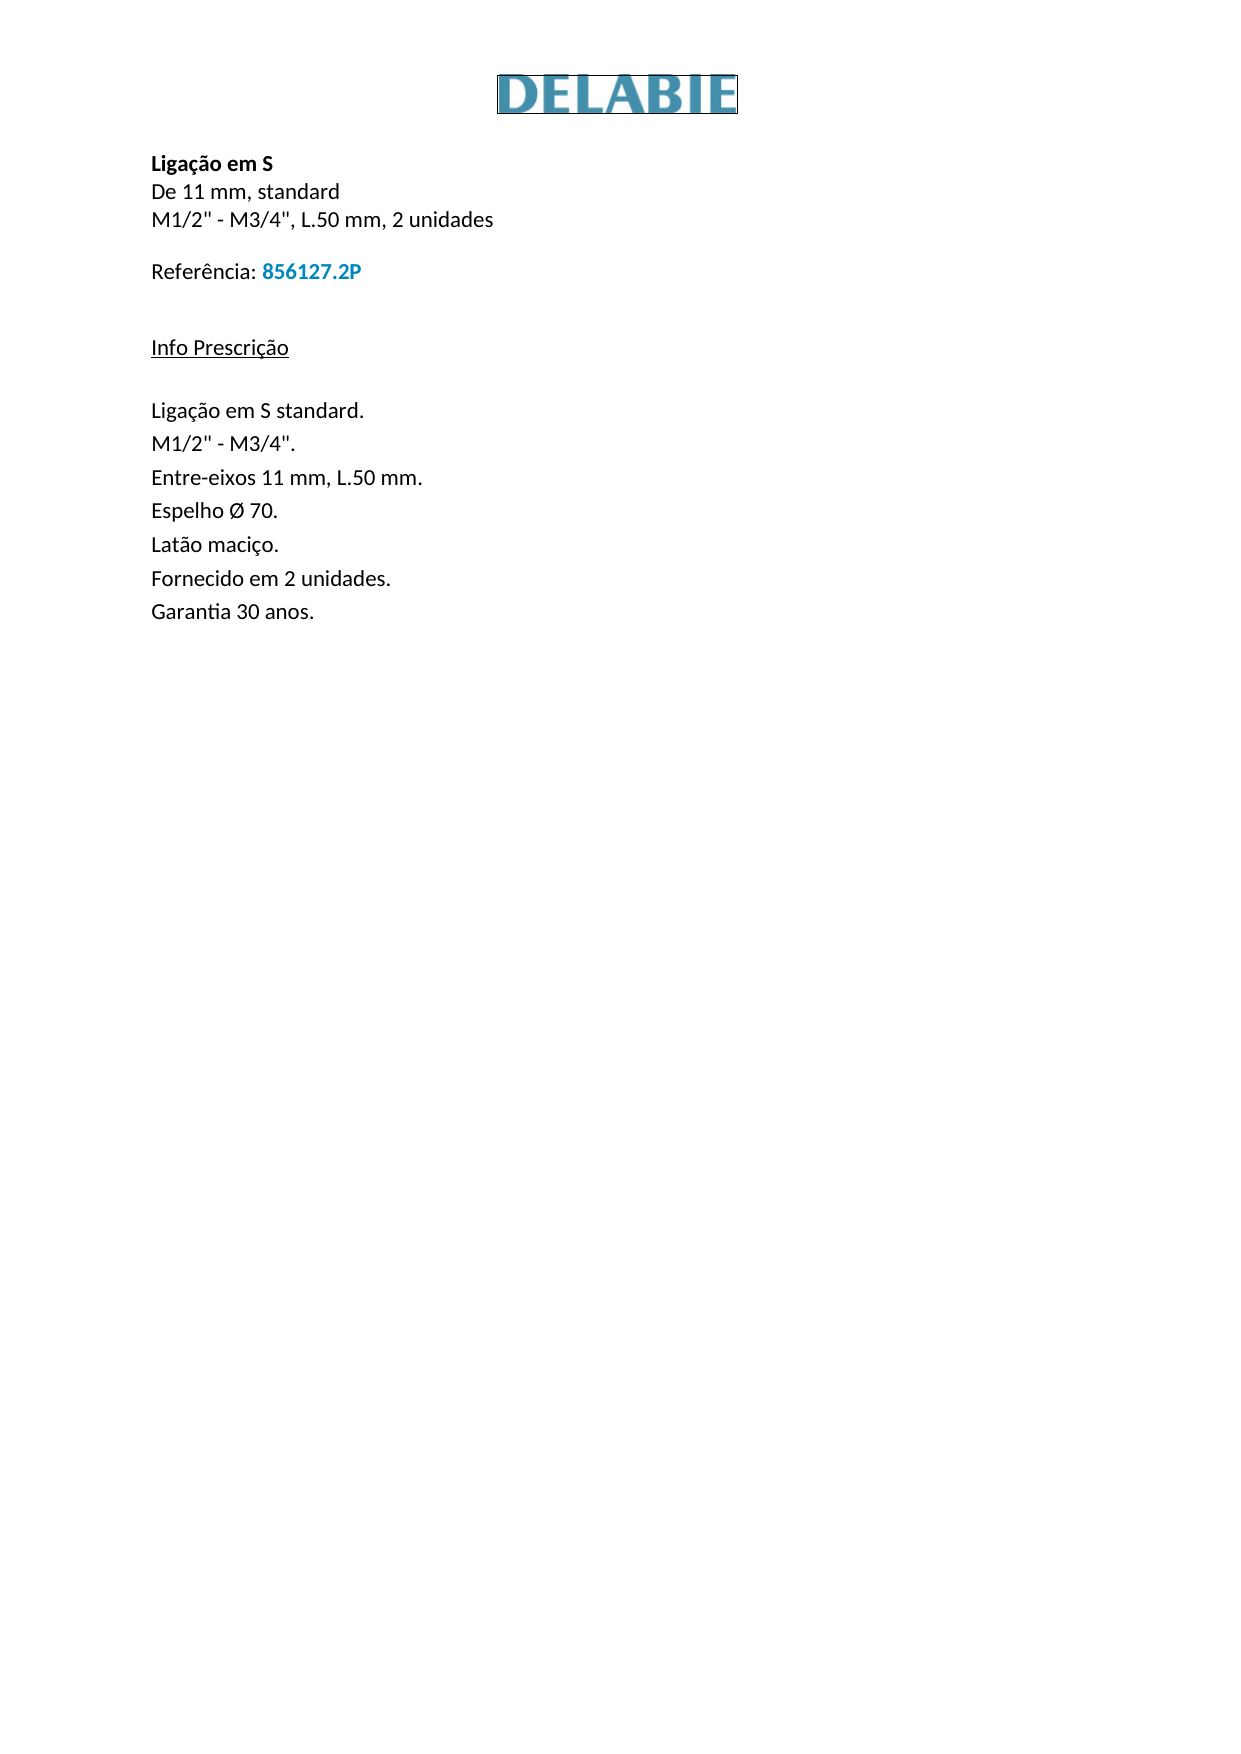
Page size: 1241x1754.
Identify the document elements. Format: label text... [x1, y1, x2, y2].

text Espelho Ø 70. [151, 497, 1084, 525]
picture [498, 76, 737, 113]
text Referência: 856127.2P [151, 257, 1084, 285]
text Info Prescrição [151, 333, 1084, 361]
text De 11 mm, standard [151, 177, 1084, 205]
text Latão maciço. [151, 530, 1084, 558]
text Ligação em S [151, 149, 1084, 177]
text Garantia 30 anos. [151, 597, 1084, 625]
text Entre-eixos 11 mm, L.50 mm. [151, 463, 1084, 491]
text Fornecido em 2 unidades. [151, 564, 1084, 592]
text M1/2" - M3/4". [151, 429, 1084, 458]
text M1/2" - M3/4", L.50 mm, 2 unidades [151, 205, 1084, 233]
text Ligação em S standard. [151, 396, 1084, 424]
